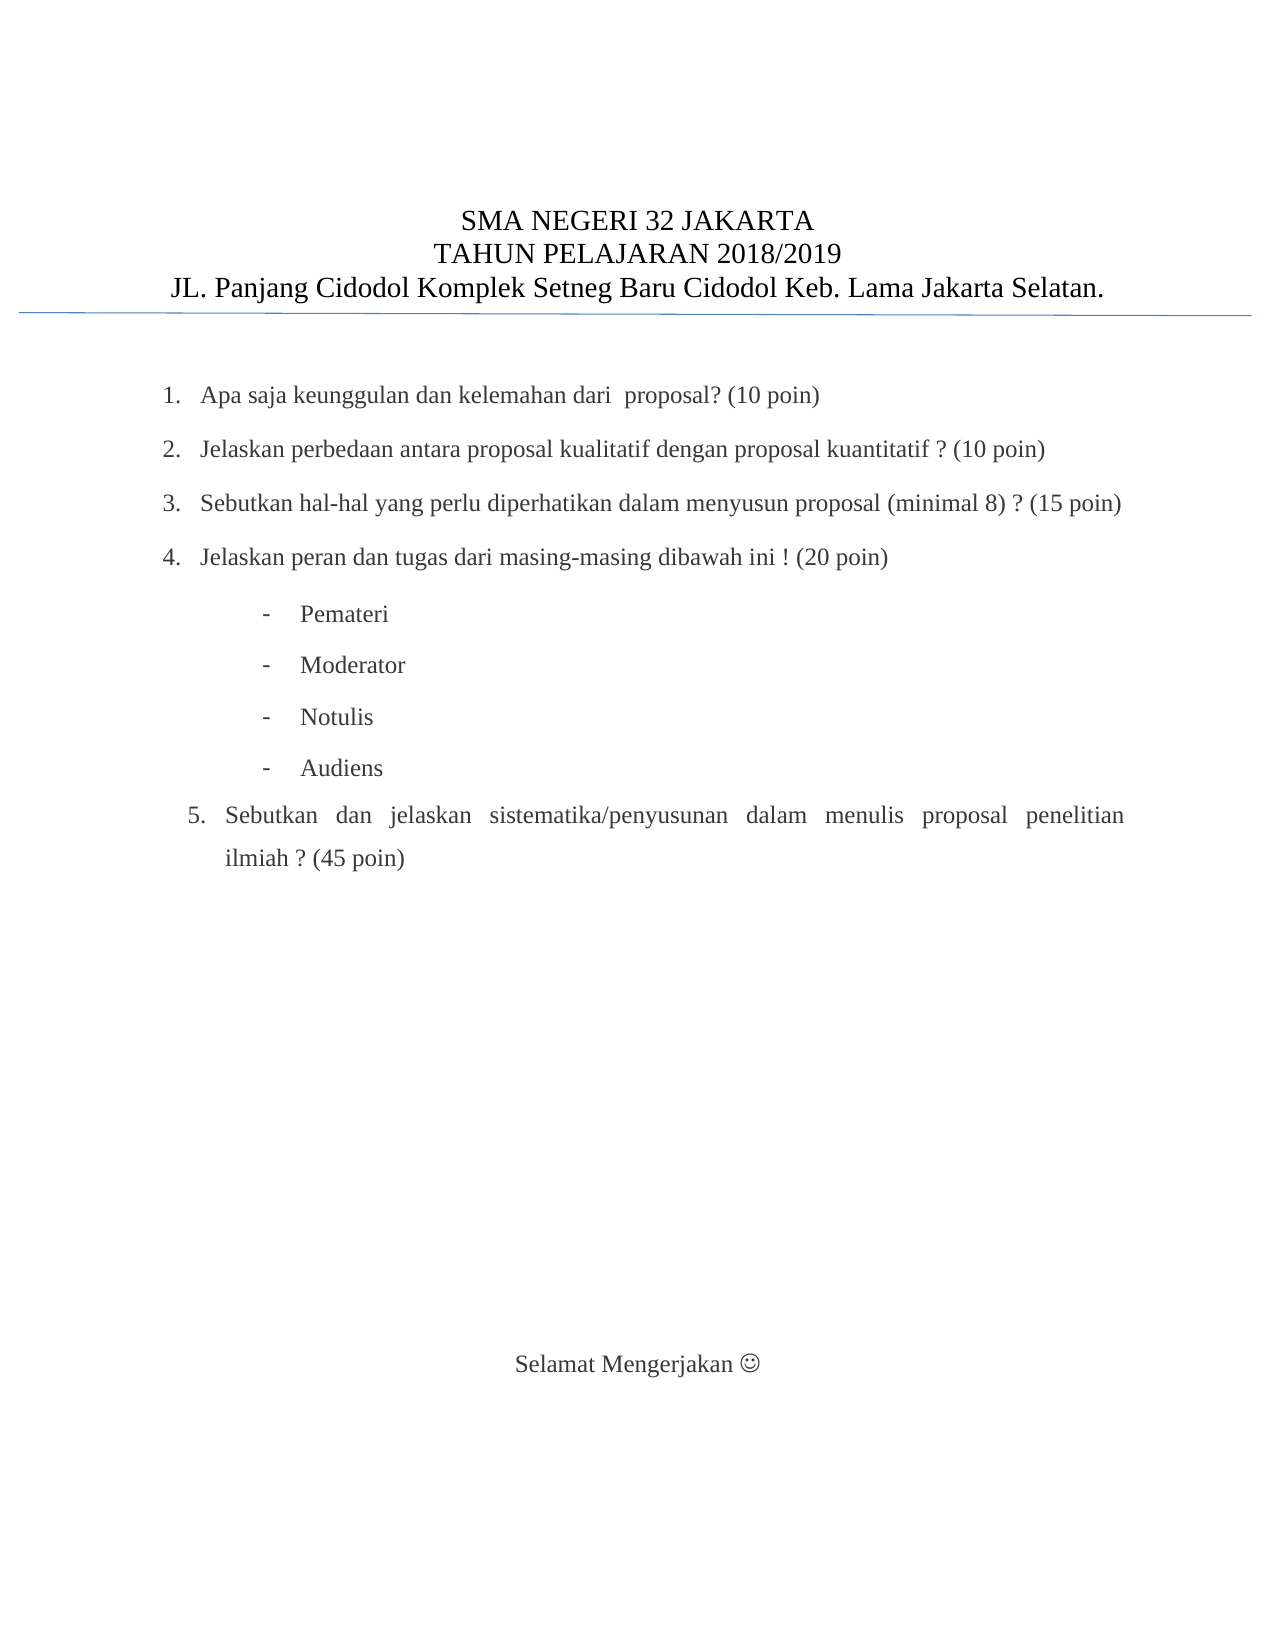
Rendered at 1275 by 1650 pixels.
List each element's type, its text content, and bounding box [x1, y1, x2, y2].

list Notulis [262, 698, 1125, 732]
text TAHUN PELAJARAN 2018/2019 [150, 237, 1125, 270]
list Jelaskan perbedaan antara proposal kualitatif dengan proposal kuantitatif ? (10 poin) [162, 434, 1125, 463]
text SMA NEGERI 32 JAKARTA [150, 203, 1125, 237]
text Selamat Mengerjakan [150, 1349, 1125, 1378]
list Jelaskan peran dan tugas dari masing-masing dibawah ini ! (20 poin) [162, 542, 1125, 571]
list Audiens [262, 749, 1125, 783]
list Apa saja keunggulan dan kelemahan dari proposal? (10 poin) [162, 380, 1125, 409]
list Pemateri [262, 596, 1125, 630]
list Moderator [262, 647, 1125, 681]
list Sebutkan dan jelaskan sistematika/penyusunan dalam menulis proposal penelitian ilmiah ? (45 poin) [187, 800, 1125, 872]
text JL. Panjang Cidodol Komplek Setneg Baru Cidodol Keb. Lama Jakarta Selatan. [150, 270, 1125, 304]
list Sebutkan hal-hal yang perlu diperhatikan dalam menyusun proposal (minimal 8) ? (15 poin) [162, 488, 1125, 517]
